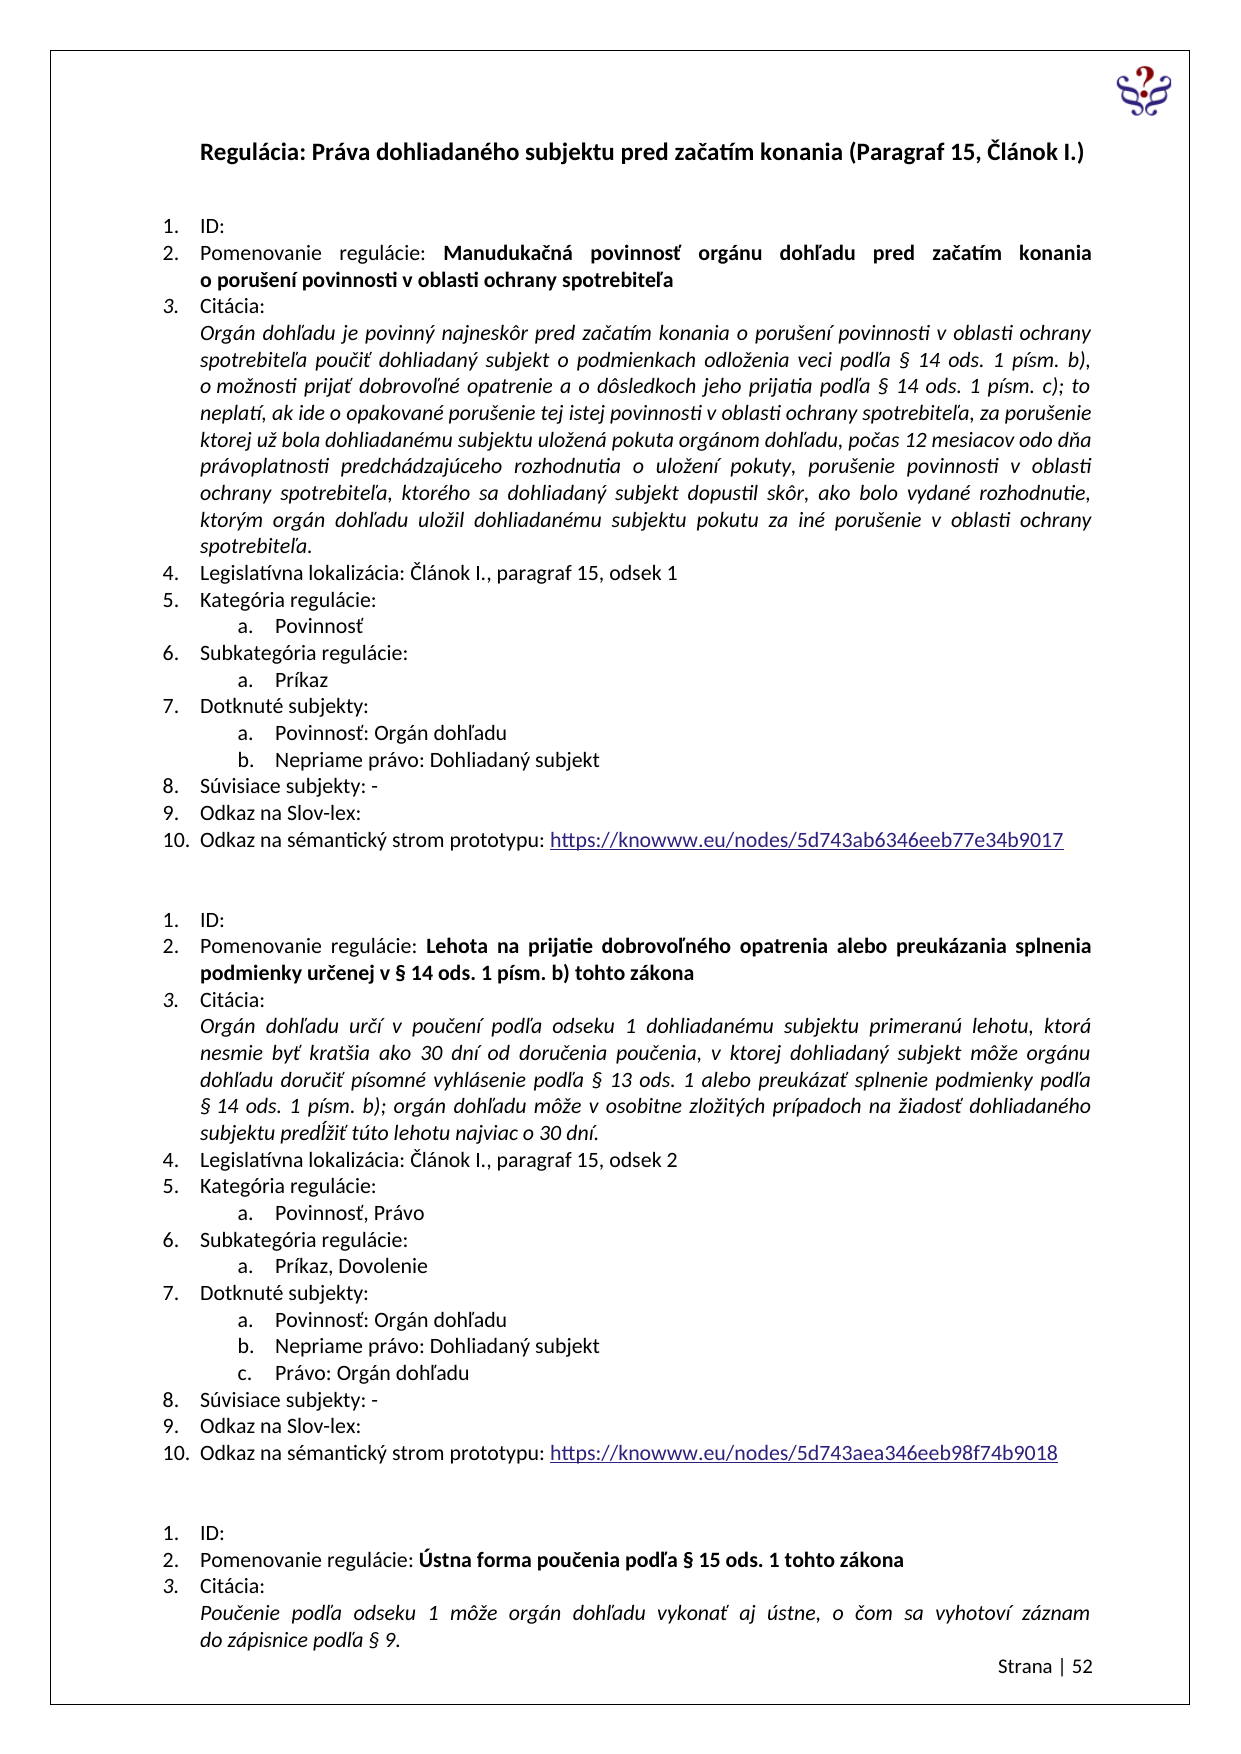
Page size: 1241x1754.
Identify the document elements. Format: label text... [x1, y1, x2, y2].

text Orgán dohľadu je povinný najneskôr pred začatím konania o porušení povinnosti v oblasti ochrany spotrebiteľa poučiť dohliadaný subjekt o podmienkach odloženia veci podľa § 14 ods. 1 písm. b), o možnosti prijať dobrovoľné opatrenie a o dôsledkoch jeho prijatia podľa § 14 ods. 1 písm. c); to neplatí, ak ide o opakované porušenie tej istej povinnosti v oblasti ochrany spotrebiteľa, za porušenie ktorej už bola dohliadanému subjektu uložená pokuta orgánom dohľadu, počas 12 mesiacov odo dňa právoplatnosti predchádzajúceho rozhodnutia o uložení pokuty, porušenie povinnosti v oblasti ochrany spotrebiteľa, ktorého sa dohliadaný subjekt dopustil skôr, ako bolo vydané rozhodnutie, ktorým orgán dohľadu uložil dohliadanému subjektu pokutu za iné porušenie v oblasti ochrany spotrebiteľa. [200, 319, 1093, 559]
list Právo: Orgán dohľadu [237, 1359, 1093, 1386]
text Poučenie podľa odseku 1 môže orgán dohľadu vykonať aj ústne, o čom sa vyhotoví záznam do zápisnice podľa § 9. [200, 1599, 1093, 1652]
list Príkaz [237, 666, 1093, 692]
list ID: [162, 906, 1093, 932]
text Regulácia: Práva dohliadaného subjektu pred začatím konania (Paragraf 15, Článok I.) [200, 136, 1093, 167]
list Povinnosť, Právo [237, 1199, 1093, 1226]
list Súvisiace subjekty: - [162, 1386, 1093, 1412]
list Legislatívna lokalizácia: Článok I., paragraf 15, odsek 2 [162, 1146, 1093, 1172]
list Legislatívna lokalizácia: Článok I., paragraf 15, odsek 1 [162, 559, 1093, 586]
list Pomenovanie regulácie: Ústna forma poučenia podľa § 15 ods. 1 tohto zákona [162, 1546, 1093, 1572]
list Odkaz na Slov-lex: [162, 799, 1093, 826]
list Citácia: [162, 986, 1093, 1012]
list ID: [162, 1519, 1093, 1546]
list Nepriame právo: Dohliadaný subjekt [237, 1332, 1093, 1359]
list Príkaz, Dovolenie [237, 1252, 1093, 1279]
text Orgán dohľadu určí v poučení podľa odseku 1 dohliadanému subjektu primeranú lehotu, ktorá nesmie byť kratšia ako 30 dní od doručenia poučenia, v ktorej dohliadaný subjekt môže orgánu dohľadu doručiť písomné vyhlásenie podľa § 13 ods. 1 alebo preukázať splnenie podmienky podľa § 14 ods. 1 písm. b); orgán dohľadu môže v osobitne zložitých prípadoch na žiadosť dohliadaného subjektu predĺžiť túto lehotu najviac o 30 dní. [200, 1012, 1093, 1146]
picture [1106, 53, 1182, 129]
list Pomenovanie regulácie: Manudukačná povinnosť orgánu dohľadu pred začatím konania o porušení povinnosti v oblasti ochrany spotrebiteľa [162, 239, 1093, 292]
list Citácia: [162, 292, 1093, 319]
list Odkaz na Slov-lex: [162, 1412, 1093, 1439]
list Odkaz na sémantický strom prototypu: https://knowww.eu/nodes/5d743aea346eeb98f74b9018 [162, 1439, 1093, 1466]
list Kategória regulácie: [162, 586, 1093, 612]
list Dotknuté subjekty: [162, 1279, 1093, 1306]
list Nepriame právo: Dohliadaný subjekt [237, 746, 1093, 772]
list Pomenovanie regulácie: Lehota na prijatie dobrovoľného opatrenia alebo preukázania splnenia podmienky určenej v § 14 ods. 1 písm. b) tohto zákona [162, 932, 1093, 986]
list Subkategória regulácie: [162, 1226, 1093, 1252]
list Povinnosť: Orgán dohľadu [237, 719, 1093, 746]
list Citácia: [162, 1572, 1093, 1599]
list Odkaz na sémantický strom prototypu: https://knowww.eu/nodes/5d743ab6346eeb77e34b9017 [162, 826, 1093, 852]
list Povinnosť: Orgán dohľadu [237, 1306, 1093, 1332]
list Povinnosť [237, 612, 1093, 639]
list Súvisiace subjekty: - [162, 772, 1093, 799]
list ID: [162, 212, 1093, 239]
list Dotknuté subjekty: [162, 692, 1093, 719]
list Subkategória regulácie: [162, 639, 1093, 666]
list Kategória regulácie: [162, 1172, 1093, 1199]
